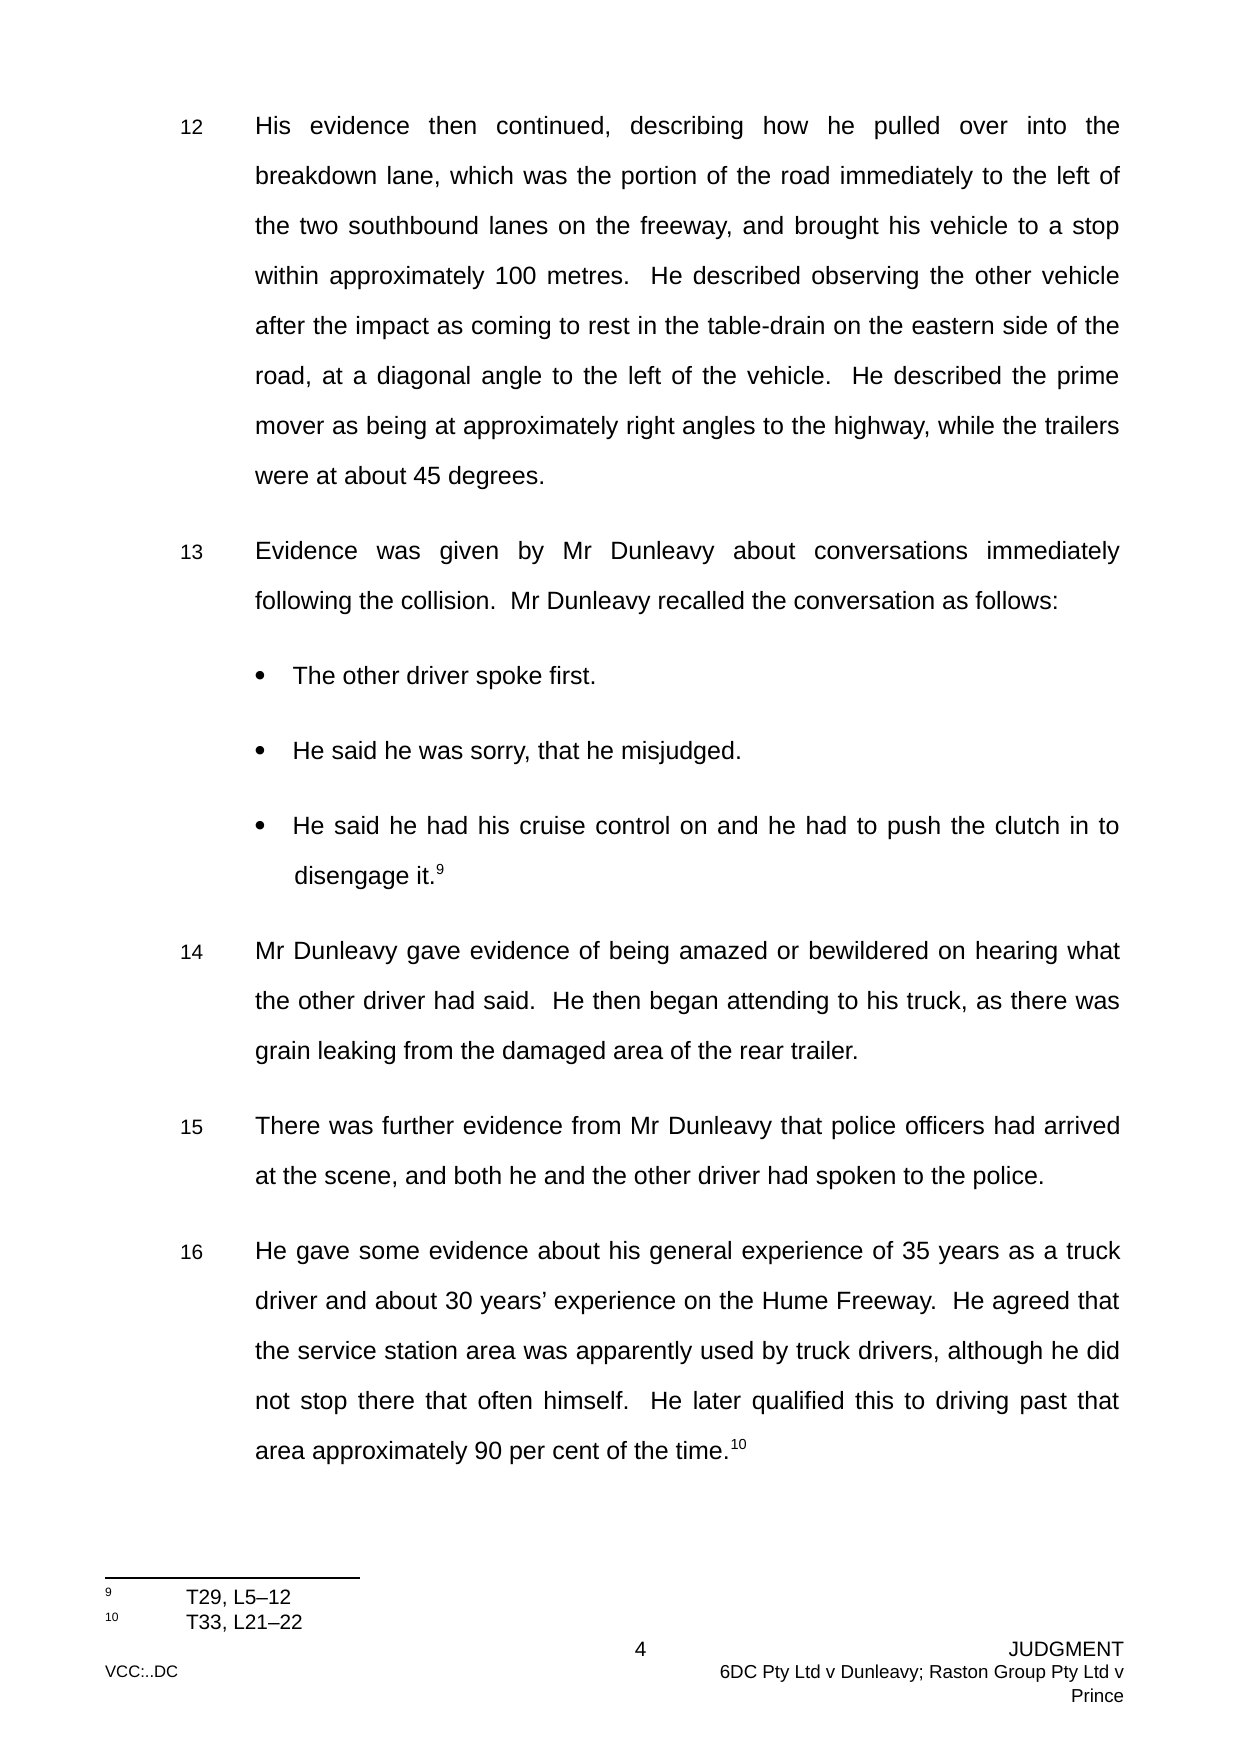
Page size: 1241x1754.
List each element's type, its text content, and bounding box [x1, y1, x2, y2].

subtitle Evidence was given by Mr Dunleavy about conversations immediately following the collision. Mr Dunleavy recalled the conversation as follows: [180, 515, 1122, 615]
subtitle His evidence then continued, describing how he pulled over into the breakdown lane, which was the portion of the road immediately to the left of the two southbound lanes on the freeway, and brought his vehicle to a stop within approximately 100 metres. He described observing the other vehicle after the impact as coming to rest in the table-drain on the eastern side of the road, at a diagonal angle to the left of the vehicle. He described the prime mover as being at approximately right angles to the highway, while the trailers were at about 45 degrees. [180, 90, 1122, 490]
subtitle There was further evidence from Mr Dunleavy that police officers had arrived at the scene, and both he and the other driver had spoken to the police. [180, 1090, 1122, 1190]
subtitle He said he was sorry, that he misjudged. [256, 715, 1122, 765]
subtitle He said he had his cruise control on and he had to push the clutch in to disengage it. [256, 790, 1122, 890]
subtitle Mr Dunleavy gave evidence of being amazed or bewildered on hearing what the other driver had said. He then began attending to his truck, as there was grain leaking from the damaged area of the rear trailer. [180, 915, 1122, 1065]
subtitle He gave some evidence about his general experience of 35 years as a truck driver and about 30 years’ experience on the Hume Freeway. He agreed that the service station area was apparently used by truck drivers, although he did not stop there that often himself. He later qualified this to driving past that area approximately 90 per cent of the time. [180, 1215, 1122, 1465]
subtitle The other driver spoke first. [256, 640, 1122, 690]
